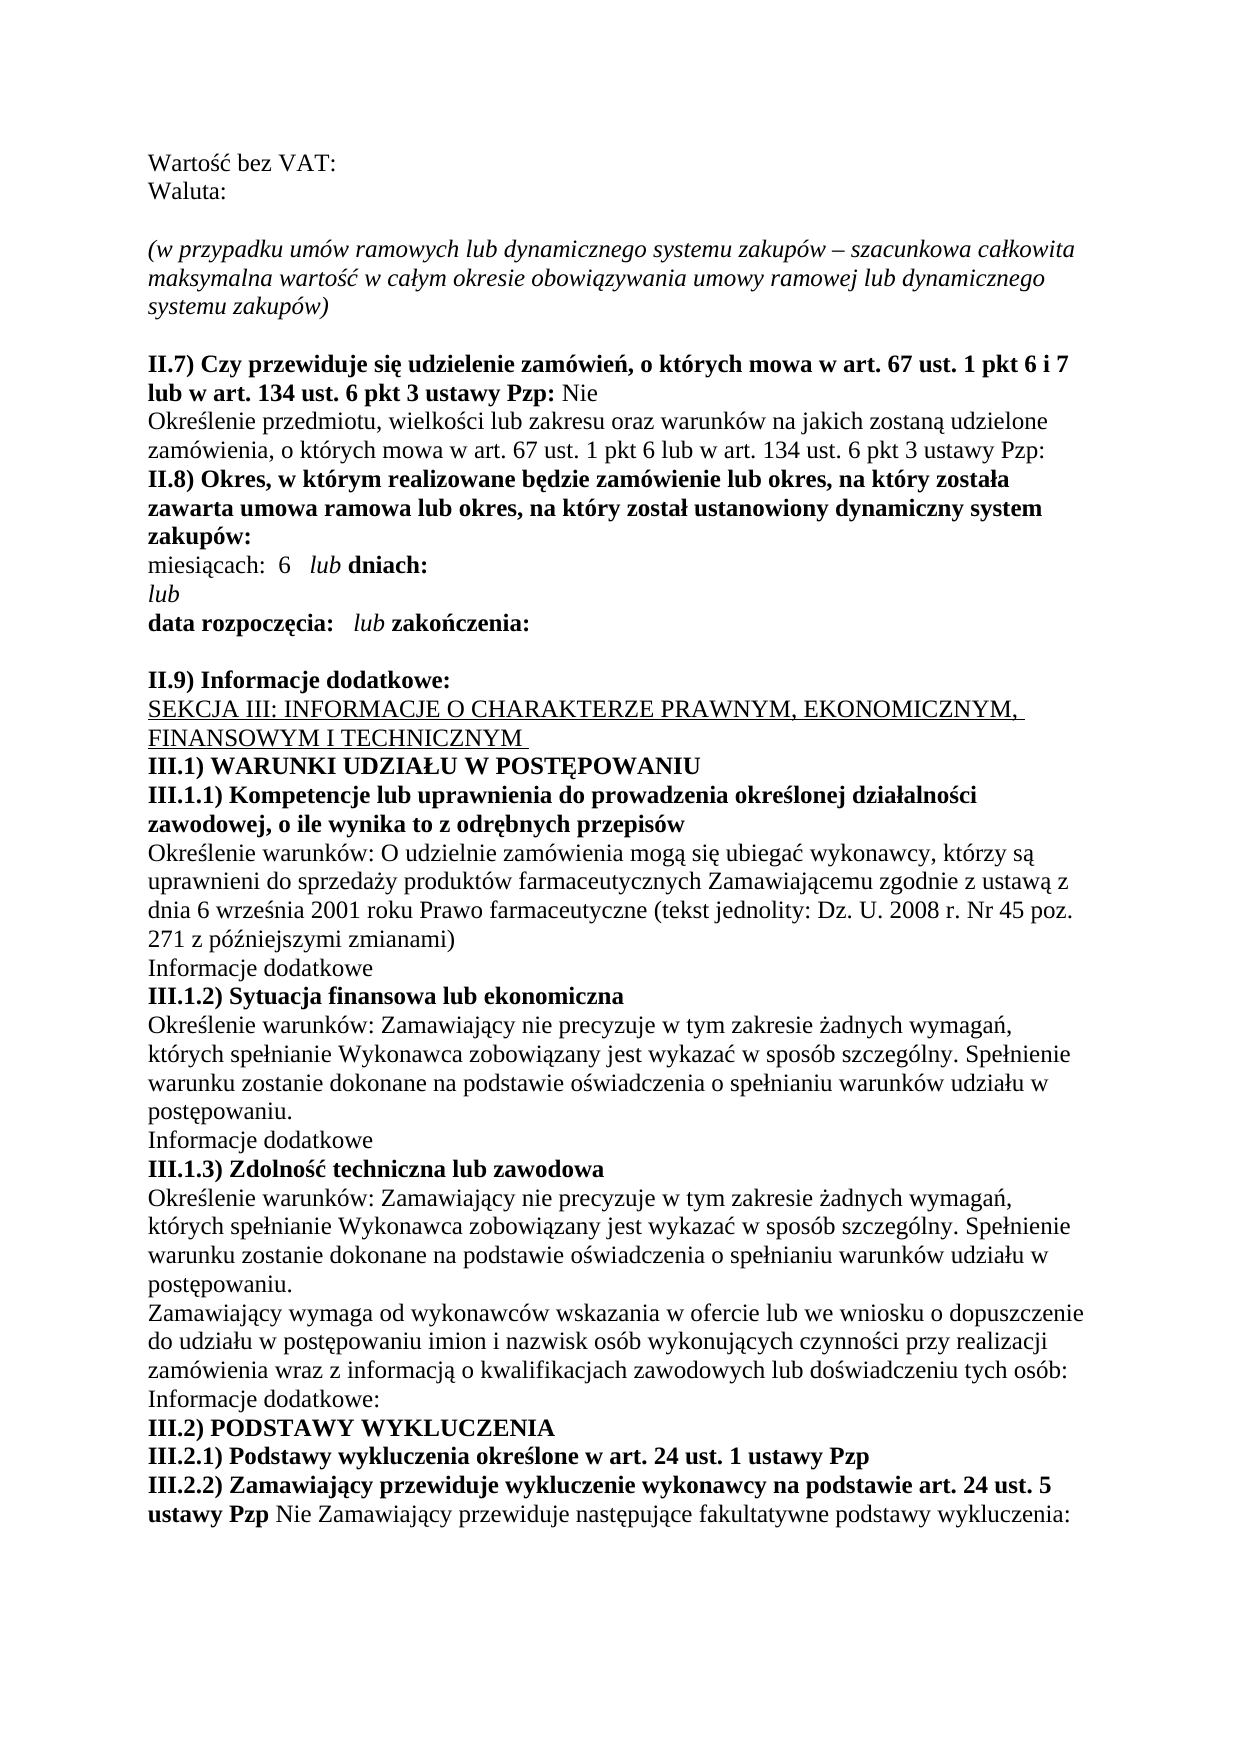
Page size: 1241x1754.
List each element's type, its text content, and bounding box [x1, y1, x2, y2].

text II.7) Czy przewiduje się udzielenie zamówień, o których mowa w art. 67 ust. 1 pkt 6 i 7 lub w art. 134 ust. 6 pkt 3 ustawy Pzp: Nie Określenie przedmiotu, wielkości lub zakresu oraz warunków na jakich zostaną udzielone zamówienia, o których mowa w art. 67 ust. 1 pkt 6 lub w art. 134 ust. 6 pkt 3 ustawy Pzp: II.8) Okres, w którym realizowane będzie zamówienie lub okres, na który została zawarta umowa ramowa lub okres, na który został ustanowiony dynamiczny system zakupów: miesiącach: 6 lub dniach: lub data rozpoczęcia: lub zakończenia: II.9) Informacje dodatkowe: [148, 320, 1093, 694]
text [148, 148, 1093, 205]
text III.2) PODSTAWY WYKLUCZENIA [148, 1413, 1093, 1441]
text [148, 1441, 1093, 1585]
text (w przypadku umów ramowych lub dynamicznego systemu zakupów – szacunkowa całkowita maksymalna wartość w całym okresie obowiązywania umowy ramowej lub dynamicznego systemu zakupów) [148, 205, 1093, 320]
text III.1.1) Kompetencje lub uprawnienia do prowadzenia określonej działalności zawodowej, o ile wynika to z odrębnych przepisów Określenie warunków: O udzielnie zamówienia mogą się ubiegać wykonawcy, którzy są uprawnieni do sprzedaży produktów farmaceutycznych Zamawiającemu zgodnie z ustawą z dnia 6 września 2001 roku Prawo farmaceutyczne (tekst jednolity: Dz. U. 2008 r. Nr 45 poz. 271 z późniejszymi zmianami) Informacje dodatkowe III.1.2) Sytuacja finansowa lub ekonomiczna Określenie warunków: Zamawiający nie precyzuje w tym zakresie żadnych wymagań, których spełnianie Wykonawca zobowiązany jest wykazać w sposób szczególny. Spełnienie warunku zostanie dokonane na podstawie oświadczenia o spełnianiu warunków udziału w postępowaniu. Informacje dodatkowe III.1.3) Zdolność techniczna lub zawodowa Określenie warunków: Zamawiający nie precyzuje w tym zakresie żadnych wymagań, których spełnianie Wykonawca zobowiązany jest wykazać w sposób szczególny. Spełnienie warunku zostanie dokonane na podstawie oświadczenia o spełnianiu warunków udziału w postępowaniu. Zamawiający wymaga od wykonawców wskazania w ofercie lub we wniosku o dopuszczenie do udziału w postępowaniu imion i nazwisk osób wykonujących czynności przy realizacji zamówienia wraz z informacją o kwalifikacjach zawodowych lub doświadczeniu tych osób: Informacje dodatkowe: [148, 780, 1093, 1413]
text SEKCJA III: INFORMACJE O CHARAKTERZE PRAWNYM, EKONOMICZNYM, FINANSOWYM I TECHNICZNYM [148, 694, 1093, 751]
text III.1) WARUNKI UDZIAŁU W POSTĘPOWANIU [148, 751, 1093, 780]
